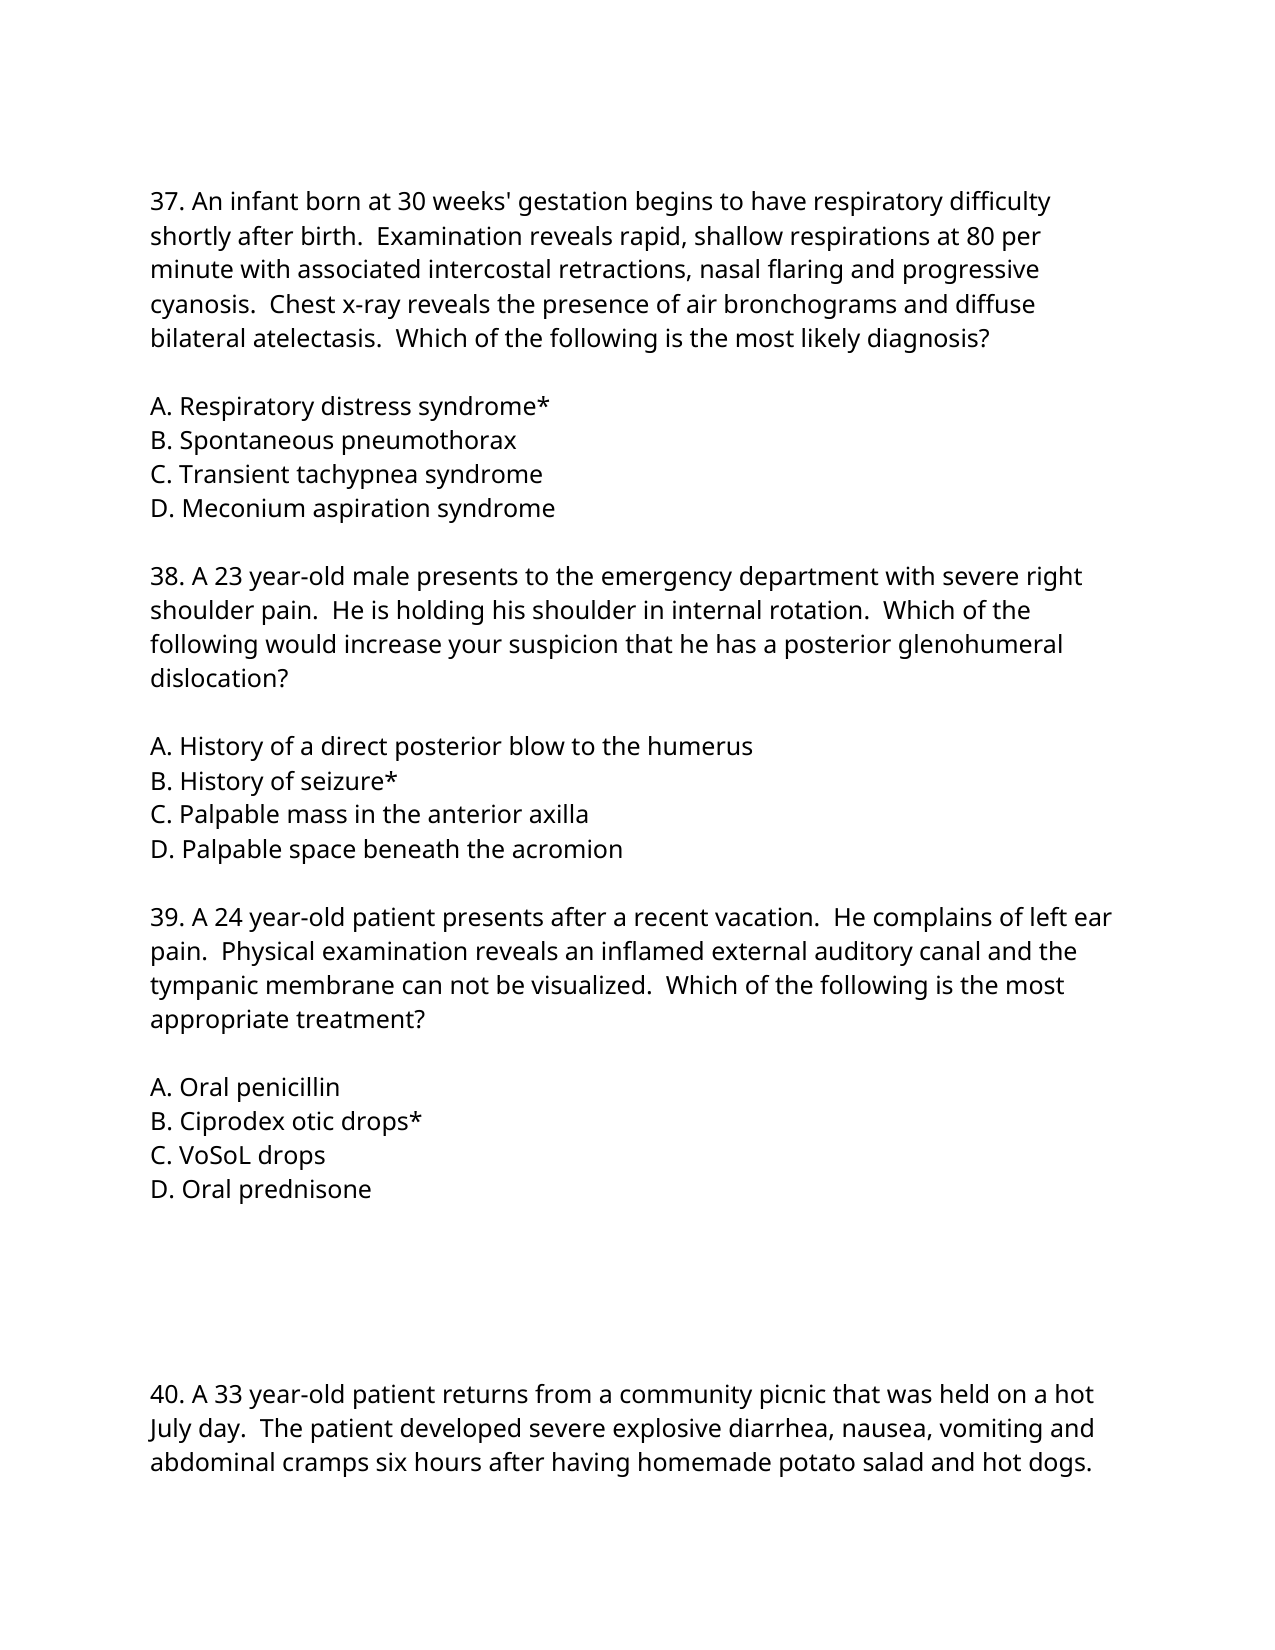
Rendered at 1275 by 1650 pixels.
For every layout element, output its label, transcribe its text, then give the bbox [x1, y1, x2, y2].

text A. Respiratory distress syndrome* [150, 388, 1125, 422]
text B. History of seizure* [150, 763, 1125, 797]
text C. Palpable mass in the anterior axilla [150, 797, 1125, 831]
text D. Palpable space beneath the acromion [150, 831, 1125, 865]
text 39. A 24 year-old patient presents after a recent vacation. He complains of left ear pain. Physical examination reveals an inflamed external auditory canal and the tympanic membrane can not be visualized. Which of the following is the most appropriate treatment? [150, 899, 1125, 1036]
text A. Oral penicillin [150, 1070, 1125, 1104]
text A. History of a direct posterior blow to the humerus [150, 729, 1125, 763]
text 37. An infant born at 30 weeks' gestation begins to have respiratory difficulty shortly after birth. Examination reveals rapid, shallow respirations at 80 per minute with associated intercostal retractions, nasal flaring and progressive cyanosis. Chest x-ray reveals the presence of air bronchograms and diffuse bilateral atelectasis. Which of the following is the most likely diagnosis? [150, 184, 1125, 354]
text 38. A 23 year-old male presents to the emergency department with severe right shoulder pain. He is holding his shoulder in internal rotation. Which of the following would increase your suspicion that he has a posterior glenohumeral dislocation? [150, 559, 1125, 695]
text C. VoSoL drops [150, 1138, 1125, 1172]
text D. Oral prednisone [150, 1172, 1125, 1206]
text D. Meconium aspiration syndrome [150, 491, 1125, 525]
text B. Spontaneous pneumothorax [150, 422, 1125, 457]
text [150, 1376, 1125, 1478]
text B. Ciprodex otic drops* [150, 1104, 1125, 1138]
text C. Transient tachypnea syndrome [150, 457, 1125, 491]
